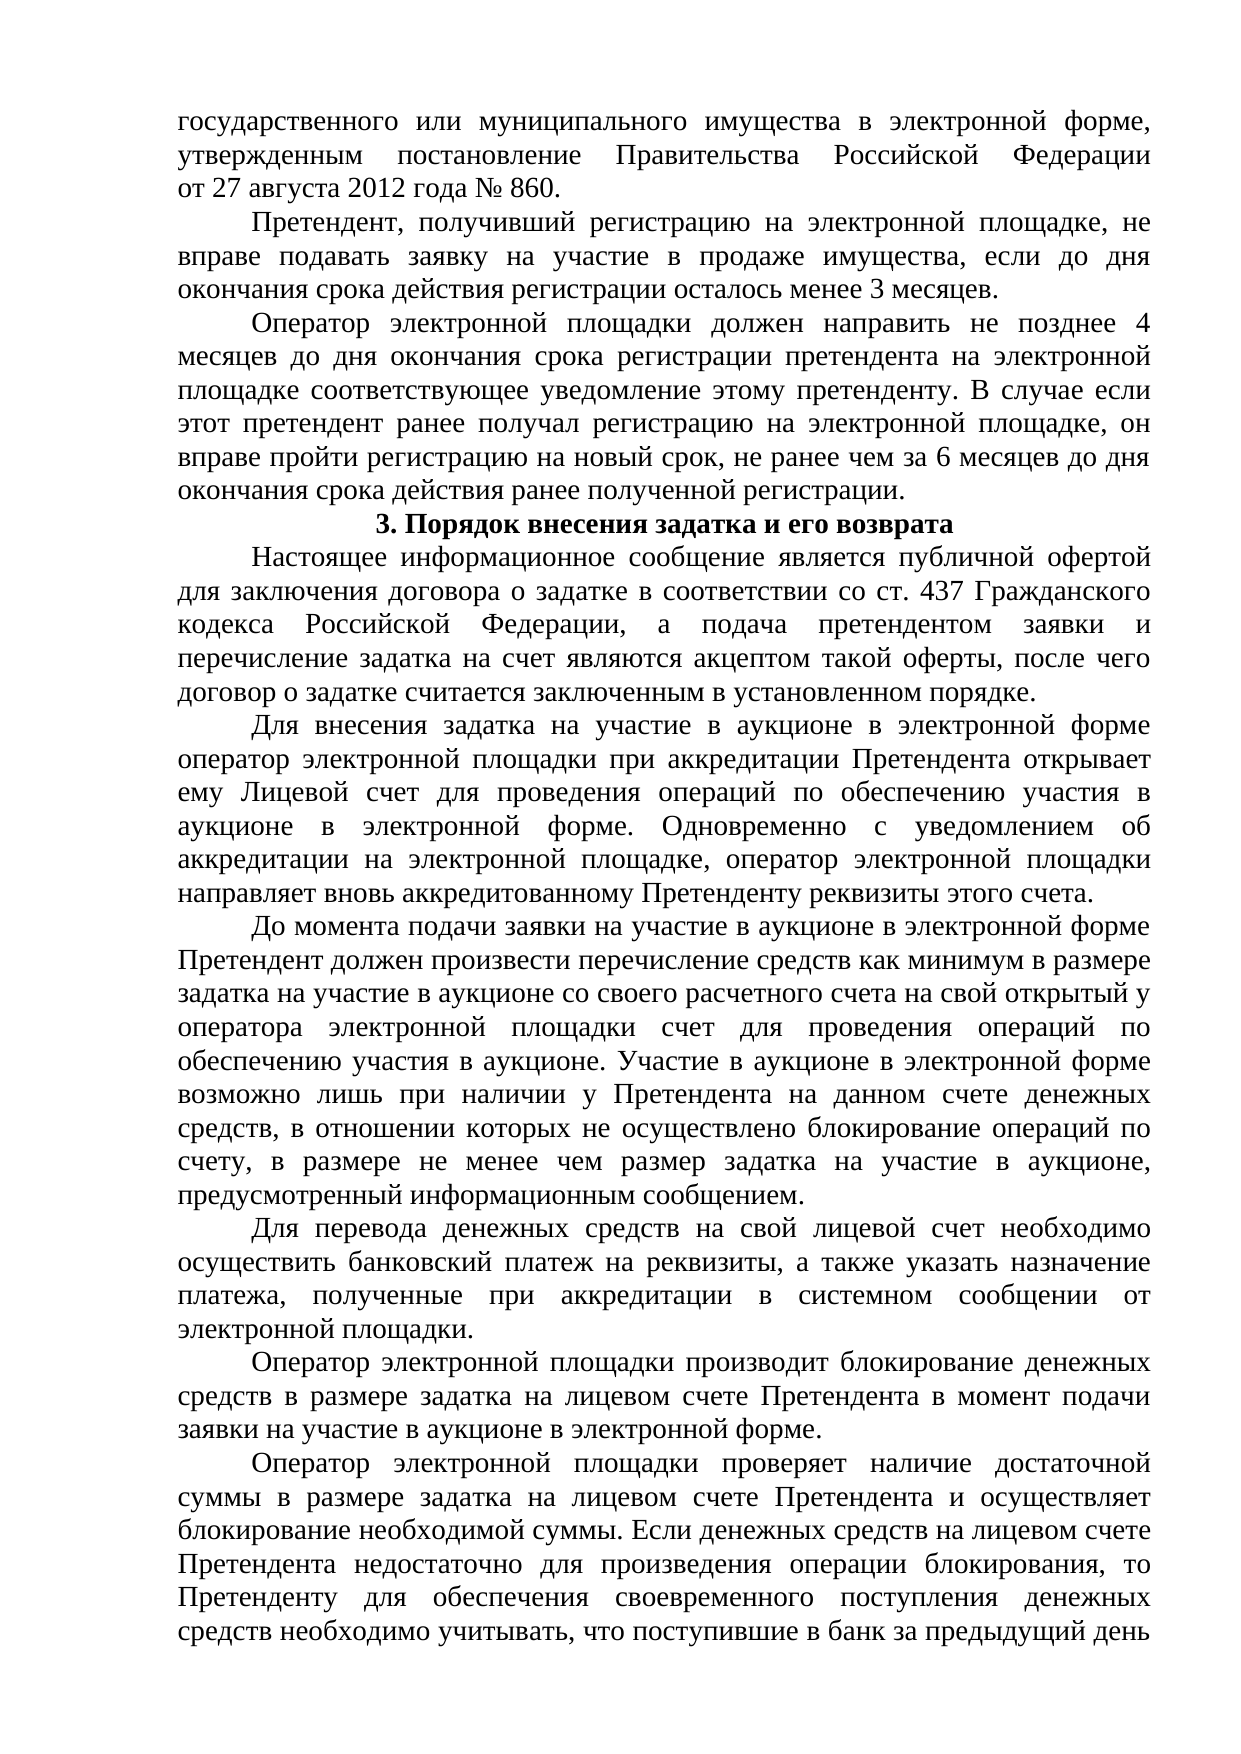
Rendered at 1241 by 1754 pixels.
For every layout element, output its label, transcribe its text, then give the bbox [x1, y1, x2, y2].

text Для внесения задатка на участие в аукционе в электронной форме оператор электронной площадки при аккредитации Претендента открывает ему Лицевой счет для проведения операций по обеспечению участия в аукционе в электронной форме. Одновременно с уведомлением об аккредитации на электронной площадке, оператор электронной площадки направляет вновь аккредитованному Претенденту реквизиты этого счета. [177, 707, 1152, 908]
text Настоящее информационное сообщение является публичной офертой для заключения договора о задатке в соответствии со ст. 437 Гражданского кодекса Российской Федерации, а подача претендентом заявки и перечисление задатка на счет являются акцептом такой оферты, после чего договор о задатке считается заключенным в установленном порядке. [177, 539, 1152, 707]
text До момента подачи заявки на участие в аукционе в электронной форме Претендент должен произвести перечисление средств как минимум в размере задатка на участие в аукционе со своего расчетного счета на свой открытый у оператора электронной площадки счет для проведения операций по обеспечению участия в аукционе. Участие в аукционе в электронной форме возможно лишь при наличии у Претендента на данном счете денежных средств, в отношении которых не осуществлено блокирование операций по счету, в размере не менее чем размер задатка на участие в аукционе, предусмотренный информационным сообщением. [177, 908, 1152, 1210]
text Претендент, получивший регистрацию на электронной площадке, не вправе подавать заявку на участие в продаже имущества, если до дня окончания срока действия регистрации осталось менее 3 месяцев. [177, 204, 1152, 305]
text Оператор электронной площадки должен направить не позднее 4 месяцев до дня окончания срока регистрации претендента на электронной площадке соответствующее уведомление этому претенденту. В случае если этот претендент ранее получал регистрацию на электронной площадке, он вправе пройти регистрацию на новый срок, не ранее чем за 6 месяцев до дня окончания срока действия ранее полученной регистрации. [177, 305, 1152, 506]
text Оператор электронной площадки производит блокирование денежных средств в размере задатка на лицевом счете Претендента в момент подачи заявки на участие в аукционе в электронной форме. [177, 1344, 1152, 1445]
text Для перевода денежных средств на свой лицевой счет необходимо осуществить банковский платеж на реквизиты, а также указать назначение платежа, полученные при аккредитации в системном сообщении от электронной площадки. [177, 1210, 1152, 1344]
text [177, 103, 1152, 204]
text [177, 1445, 1152, 1646]
text 3. Порядок внесения задатка и его возврата [177, 506, 1152, 539]
